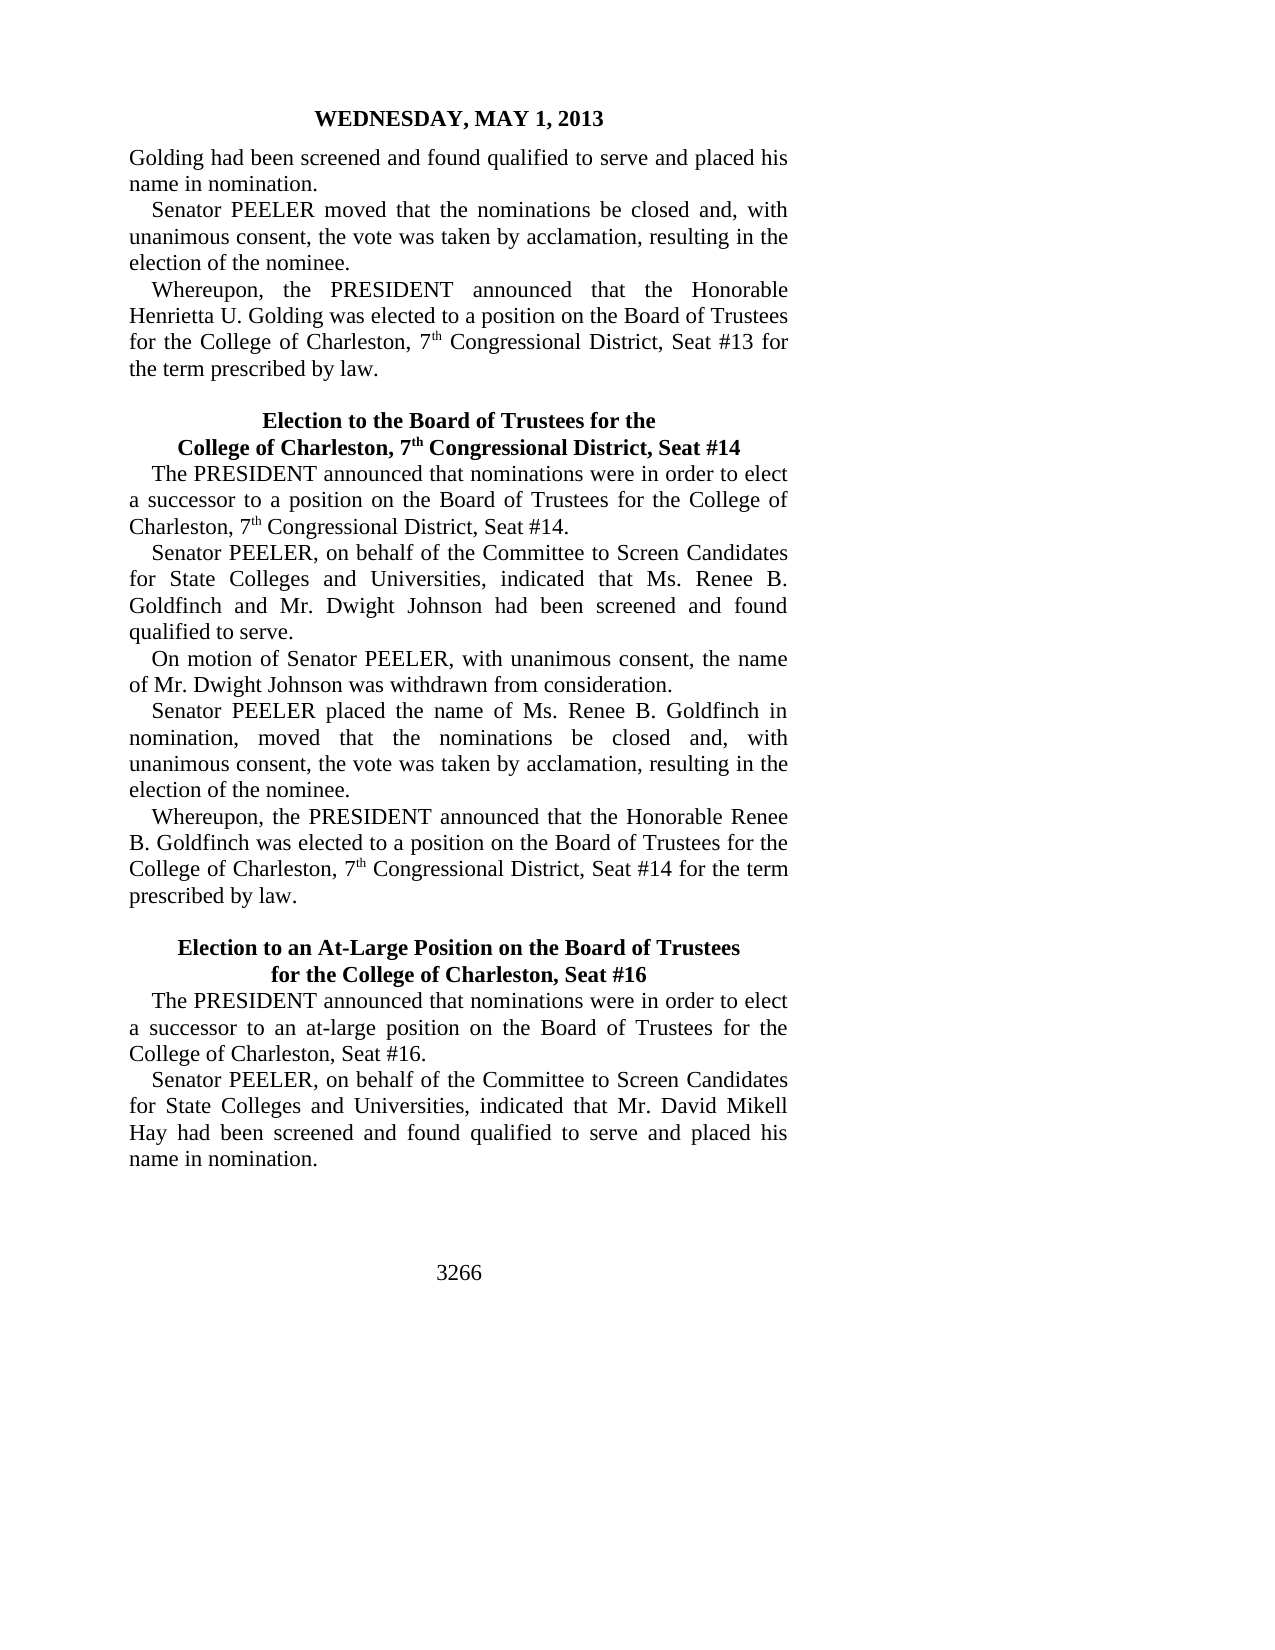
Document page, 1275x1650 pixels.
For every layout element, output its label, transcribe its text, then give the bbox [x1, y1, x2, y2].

text The PRESIDENT announced that nominations were in order to elect a successor to a position on the Board of Trustees for the College of Charleston, 7th Congressional District, Seat #14. [129, 460, 789, 539]
text Whereupon, the PRESIDENT announced that the Honorable Henrietta U. Golding was elected to a position on the Board of Trustees for the College of Charleston, 7th Congressional District, Seat #13 for the term prescribed by law. [129, 276, 789, 381]
text College of Charleston, 7th Congressional District, Seat #14 [129, 434, 789, 460]
text Senator PEELER moved that the nominations be closed and, with unanimous consent, the vote was taken by acclamation, resulting in the election of the nominee. [129, 197, 789, 276]
text Election to the Board of Trustees for the [129, 407, 789, 434]
text Senator PEELER, on behalf of the Committee to Screen Candidates for State Colleges and Universities, indicated that Ms. Renee B. Goldfinch and Mr. Dwight Johnson had been screened and found qualified to serve. [129, 539, 789, 644]
text for the College of Charleston, Seat #16 [129, 961, 789, 987]
text Whereupon, the PRESIDENT announced that the Honorable Renee B. Goldfinch was elected to a position on the Board of Trustees for the College of Charleston, 7th Congressional District, Seat #14 for the term prescribed by law. [129, 803, 789, 908]
text Election to an At-Large Position on the Board of Trustees [129, 934, 789, 961]
text The PRESIDENT announced that nominations were in order to elect a successor to an at-large position on the Board of Trustees for the College of Charleston, Seat #16. [129, 987, 789, 1066]
text Senator PEELER placed the name of Ms. Renee B. Goldfinch in nomination, moved that the nominations be closed and, with unanimous consent, the vote was taken by acclamation, resulting in the election of the nominee. [129, 697, 789, 803]
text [129, 144, 789, 197]
text Senator PEELER, on behalf of the Committee to Screen Candidates for State Colleges and Universities, indicated that Mr. David Mikell Hay had been screened and found qualified to serve and placed his name in nomination. [129, 1066, 789, 1172]
text On motion of Senator PEELER, with unanimous consent, the name of Mr. Dwight Johnson was withdrawn from consideration. [129, 644, 789, 697]
